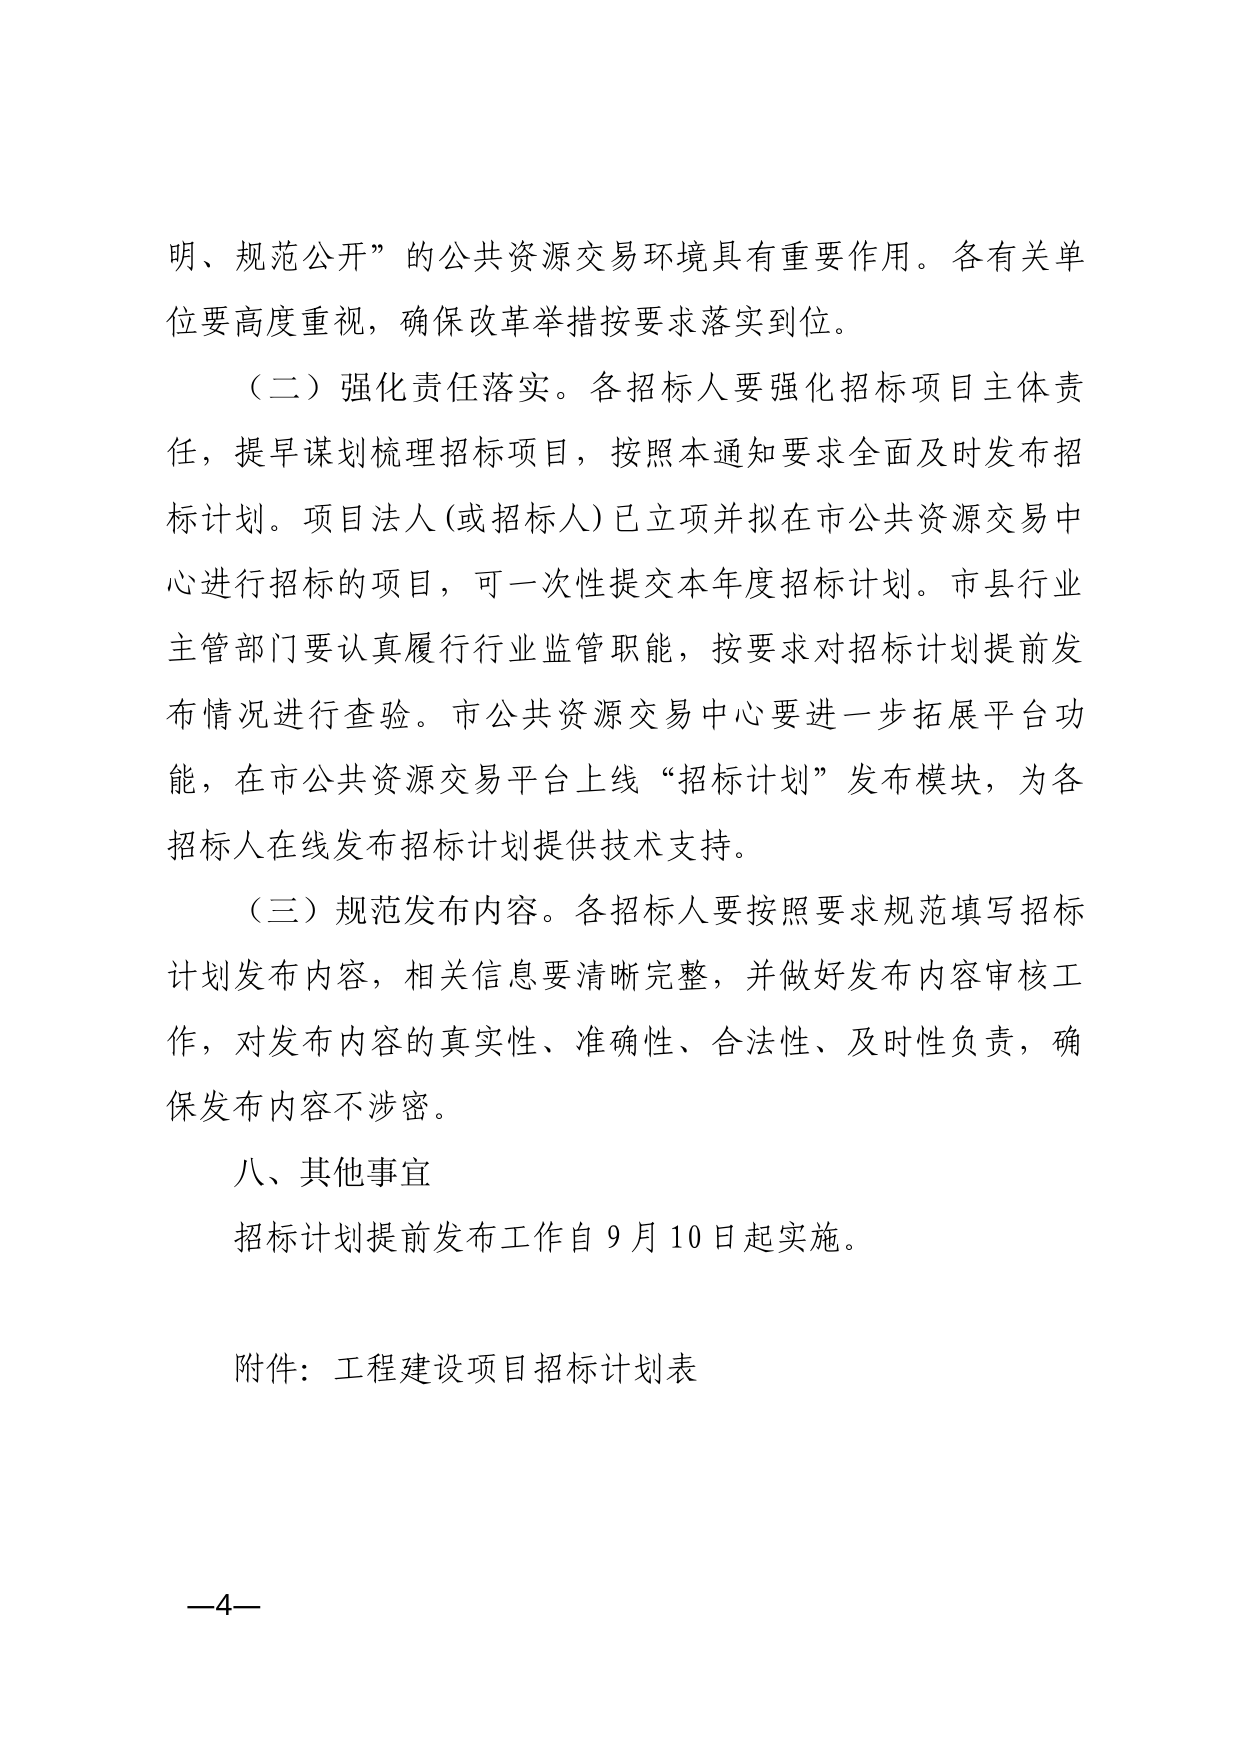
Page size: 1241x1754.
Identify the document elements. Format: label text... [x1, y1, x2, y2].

text 附件：工程建设项目招标计划表 [165, 1333, 1087, 1399]
text （二）强化责任落实。各招标人要强化招标项目主体责任，提早谋划梳理招标项目，按照本通知要求全面及时发布招标计划。项目法人(或招标人)已立项并拟在市公共资源交易中心进行招标的项目，可一次性提交本年度招标计划。市县行业主管部门要认真履行行业监管职能，按要求对招标计划提前发布情况进行查验。市公共资源交易中心要进一步拓展平台功能，在市公共资源交易平台上线“招标计划”发布模块，为各招标人在线发布招标计划提供技术支持。 [165, 352, 1087, 875]
text 招标计划提前发布工作自9月10日起实施。 [165, 1202, 1087, 1268]
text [165, 221, 1087, 352]
text 八、其他事宜 [165, 1137, 1087, 1202]
text （三）规范发布内容。各招标人要按照要求规范填写招标计划发布内容，相关信息要清晰完整，并做好发布内容审核工作，对发布内容的真实性、准确性、合法性、及时性负责，确保发布内容不涉密。 [165, 875, 1087, 1137]
